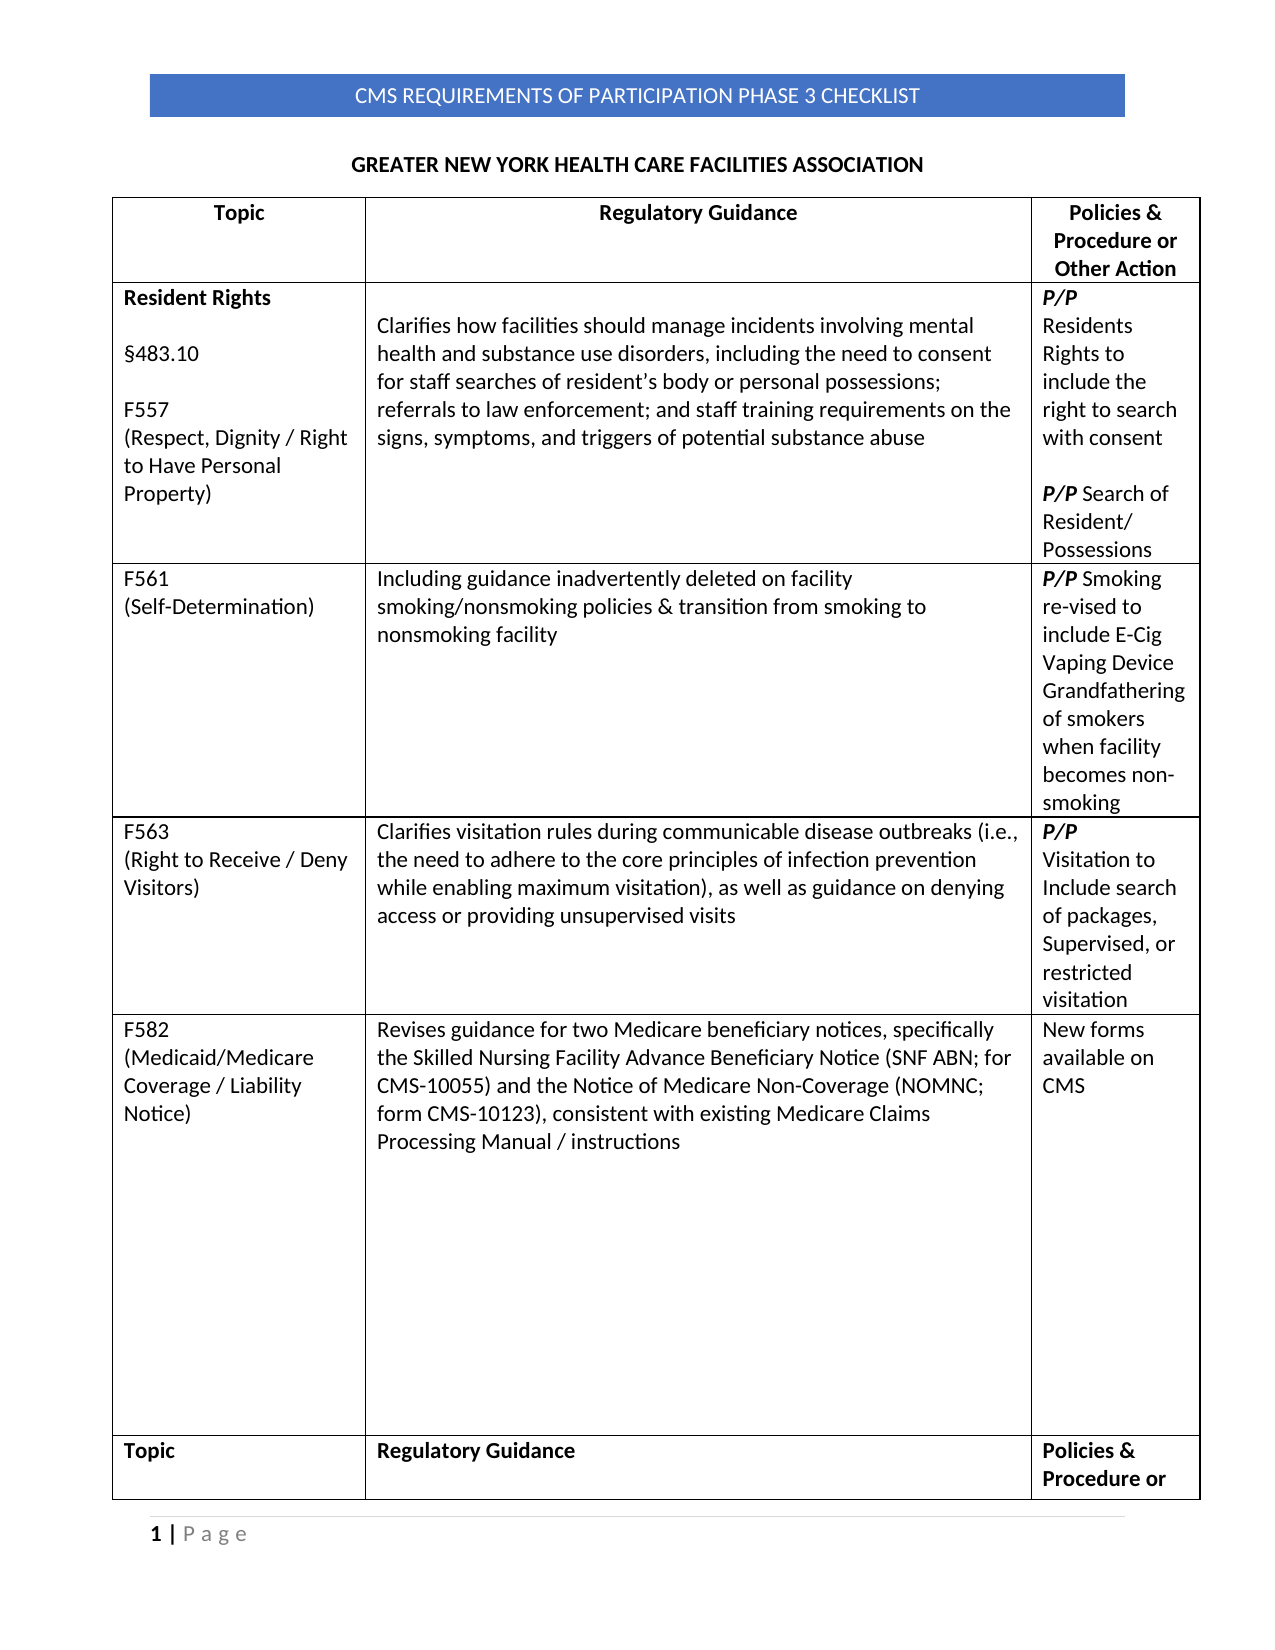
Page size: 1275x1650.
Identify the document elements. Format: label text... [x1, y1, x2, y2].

table_header Policies & Procedure or Other Action [1032, 198, 1199, 282]
table_cell Including guidance inadvertently deleted on facility smoking/nonsmoking policies & transition from smoking to nonsmoking facility [366, 564, 1031, 816]
table_cell New forms available on CMS [1032, 1015, 1199, 1435]
table_header Topic [113, 198, 365, 282]
table_cell P/P Residents Rights to include the right to search with consent P/P Search of Resident/ Possessions [1032, 283, 1199, 563]
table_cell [1032, 1436, 1199, 1499]
table_cell Regulatory Guidance [366, 1436, 1031, 1499]
table_header Regulatory Guidance [366, 198, 1031, 282]
table_cell Resident Rights §483.10 F557 (Respect, Dignity / Right to Have Personal Property) [113, 283, 365, 563]
table_cell F561 (Self-Determination) [113, 564, 365, 816]
table_cell P/P Visitation to Include search of packages, Supervised, or restricted visitation [1032, 818, 1199, 1014]
text GREATER NEW YORK HEALTH CARE FACILITIES ASSOCIATION [150, 150, 1125, 178]
table_cell Topic [113, 1436, 365, 1499]
table_cell F582 (Medicaid/Medicare Coverage / Liability Notice) [113, 1015, 365, 1435]
table_cell Revises guidance for two Medicare beneficiary notices, specifically the Skilled Nursing Facility Advance Beneficiary Notice (SNF ABN; for CMS-10055) and the Notice of Medicare Non-Coverage (NOMNC; form CMS-10123), consistent with existing Medicare Claims Processing Manual / instructions [366, 1015, 1031, 1435]
table_cell F563 (Right to Receive / Deny Visitors) [113, 818, 365, 1014]
table_cell Clarifies how facilities should manage incidents involving mental health and substance use disorders, including the need to consent for staff searches of resident’s body or personal possessions; referrals to law enforcement; and staff training requirements on the signs, symptoms, and triggers of potential substance abuse [366, 283, 1031, 563]
table_cell P/P Smoking re-vised to include E-Cig Vaping Device Grandfathering of smokers when facility becomes non-smoking [1032, 564, 1199, 816]
table_cell Clarifies visitation rules during communicable disease outbreaks (i.e., the need to adhere to the core principles of infection prevention while enabling maximum visitation), as well as guidance on denying access or providing unsupervised visits [366, 818, 1031, 1014]
